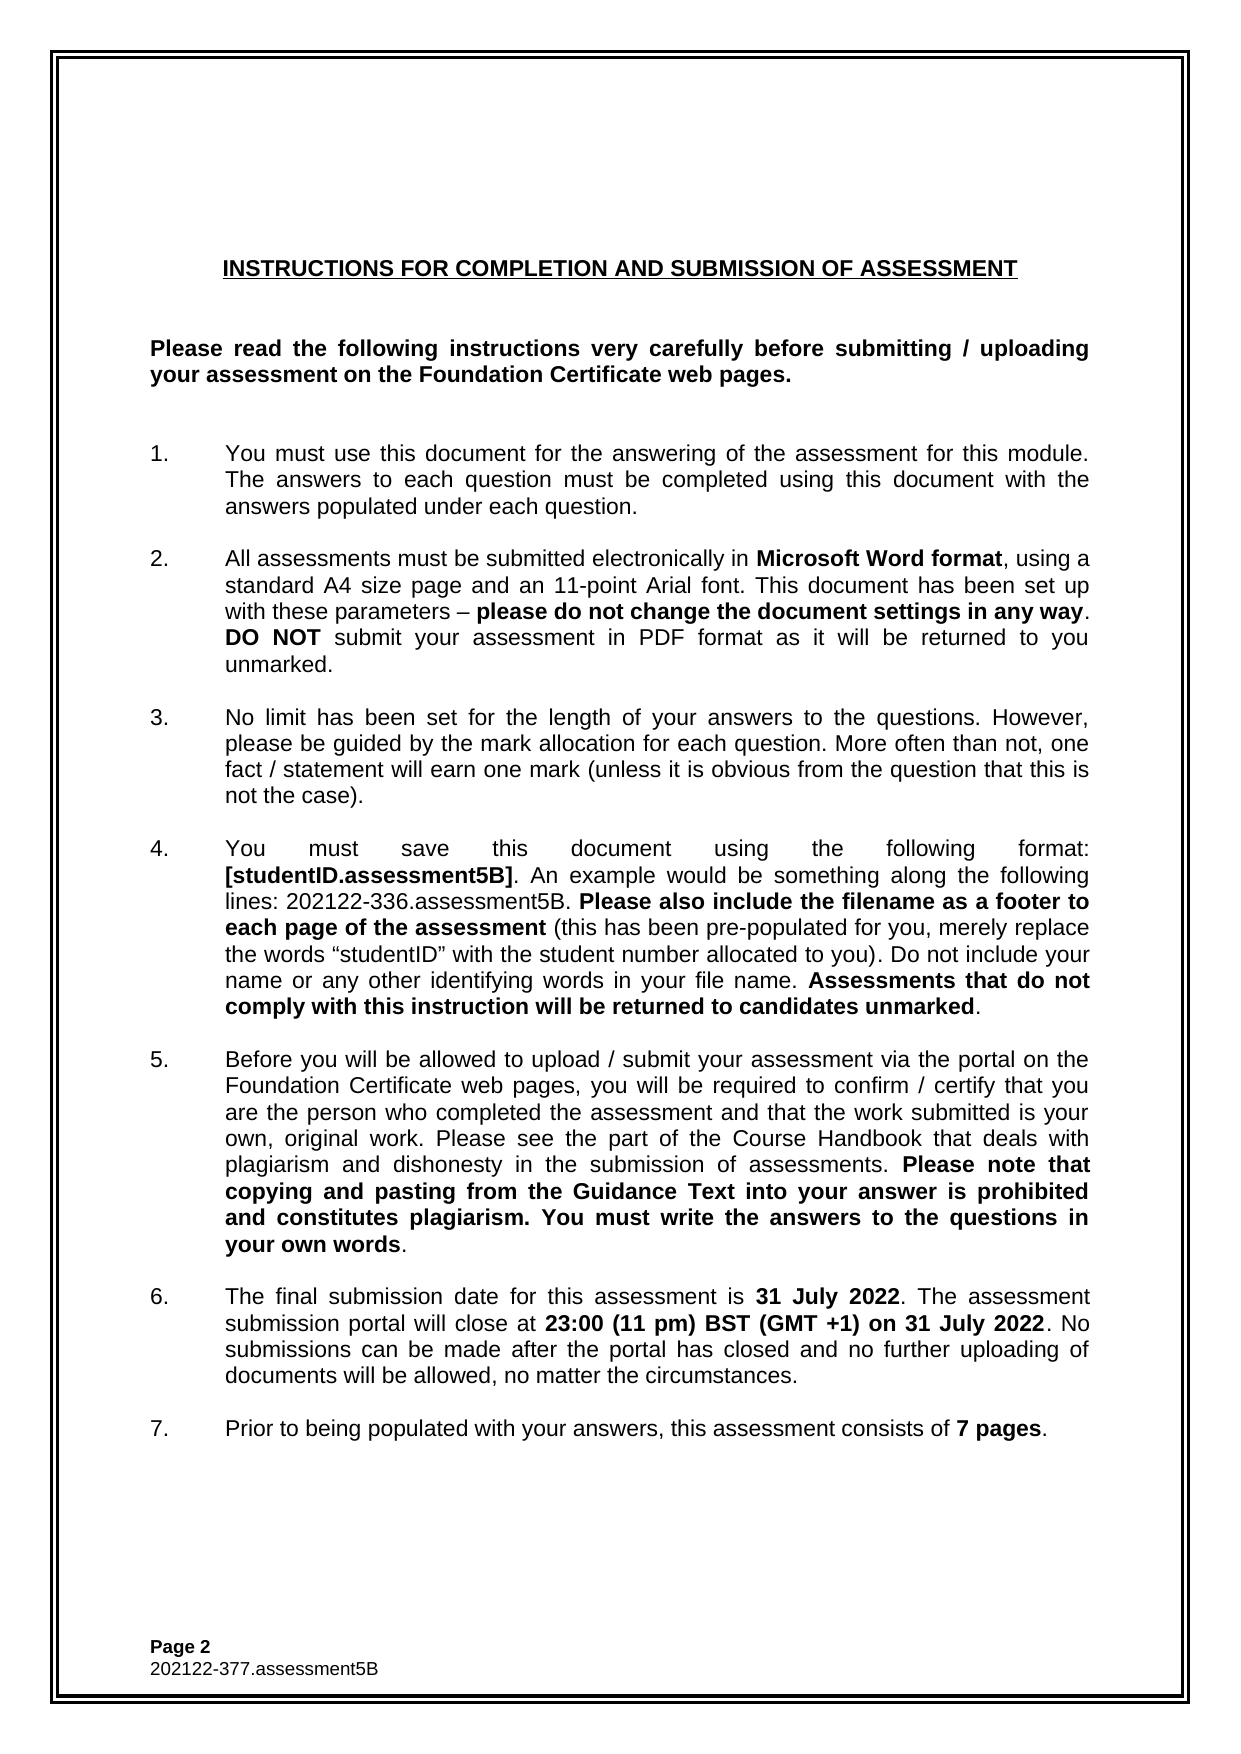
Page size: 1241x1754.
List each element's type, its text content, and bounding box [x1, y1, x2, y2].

text 5. Before you will be allowed to upload / submit your assessment via the portal on the Foundation Certificate web pages, you will be required to confirm / certify that you are the person who completed the assessment and that the work submitted is your own, original work. Please see the part of the Course Handbook that deals with plagiarism and dishonesty in the submission of assessments. Please note that copying and pasting from the Guidance Text into your answer is prohibited and constitutes plagiarism. You must write the answers to the questions in your own words. [150, 1046, 1090, 1257]
text 2. All assessments must be submitted electronically in Microsoft Word format, using a standard A4 size page and an 11-point Arial font. This document has been set up with these parameters – please do not change the document settings in any way. DO NOT submit your assessment in PDF format as it will be returned to you unmarked. [150, 545, 1090, 677]
text Please read the following instructions very carefully before submitting / uploading your assessment on the Foundation Certificate web pages. [150, 334, 1090, 387]
text 4. You must save this document using the following format: [studentID.assessment5B]. An example would be something along the following lines: 202122-336.assessment5B. Please also include the filename as a footer to each page of the assessment (this has been pre-populated for you, merely replace the words “studentID” with the student number allocated to you). Do not include your name or any other identifying words in your file name. Assessments that do not comply with this instruction will be returned to candidates unmarked. [150, 835, 1090, 1020]
text 1. You must use this document for the answering of the assessment for this module. The answers to each question must be completed using this document with the answers populated under each question. [150, 440, 1090, 519]
text INSTRUCTIONS FOR COMPLETION AND SUBMISSION OF ASSESSMENT [150, 255, 1090, 282]
text 3. No limit has been set for the length of your answers to the questions. However, please be guided by the mark allocation for each question. More often than not, one fact / statement will earn one mark (unless it is obvious from the question that this is not the case). [150, 703, 1090, 809]
text 7. Prior to being populated with your answers, this assessment consists of 7 pages. [150, 1415, 1090, 1441]
text 6. The final submission date for this assessment is 31 July 2022. The assessment submission portal will close at 23:00 (11 pm) BST (GMT +1) on 31 July 2022. No submissions can be made after the portal has closed and no further uploading of documents will be allowed, no matter the circumstances. [150, 1283, 1090, 1389]
